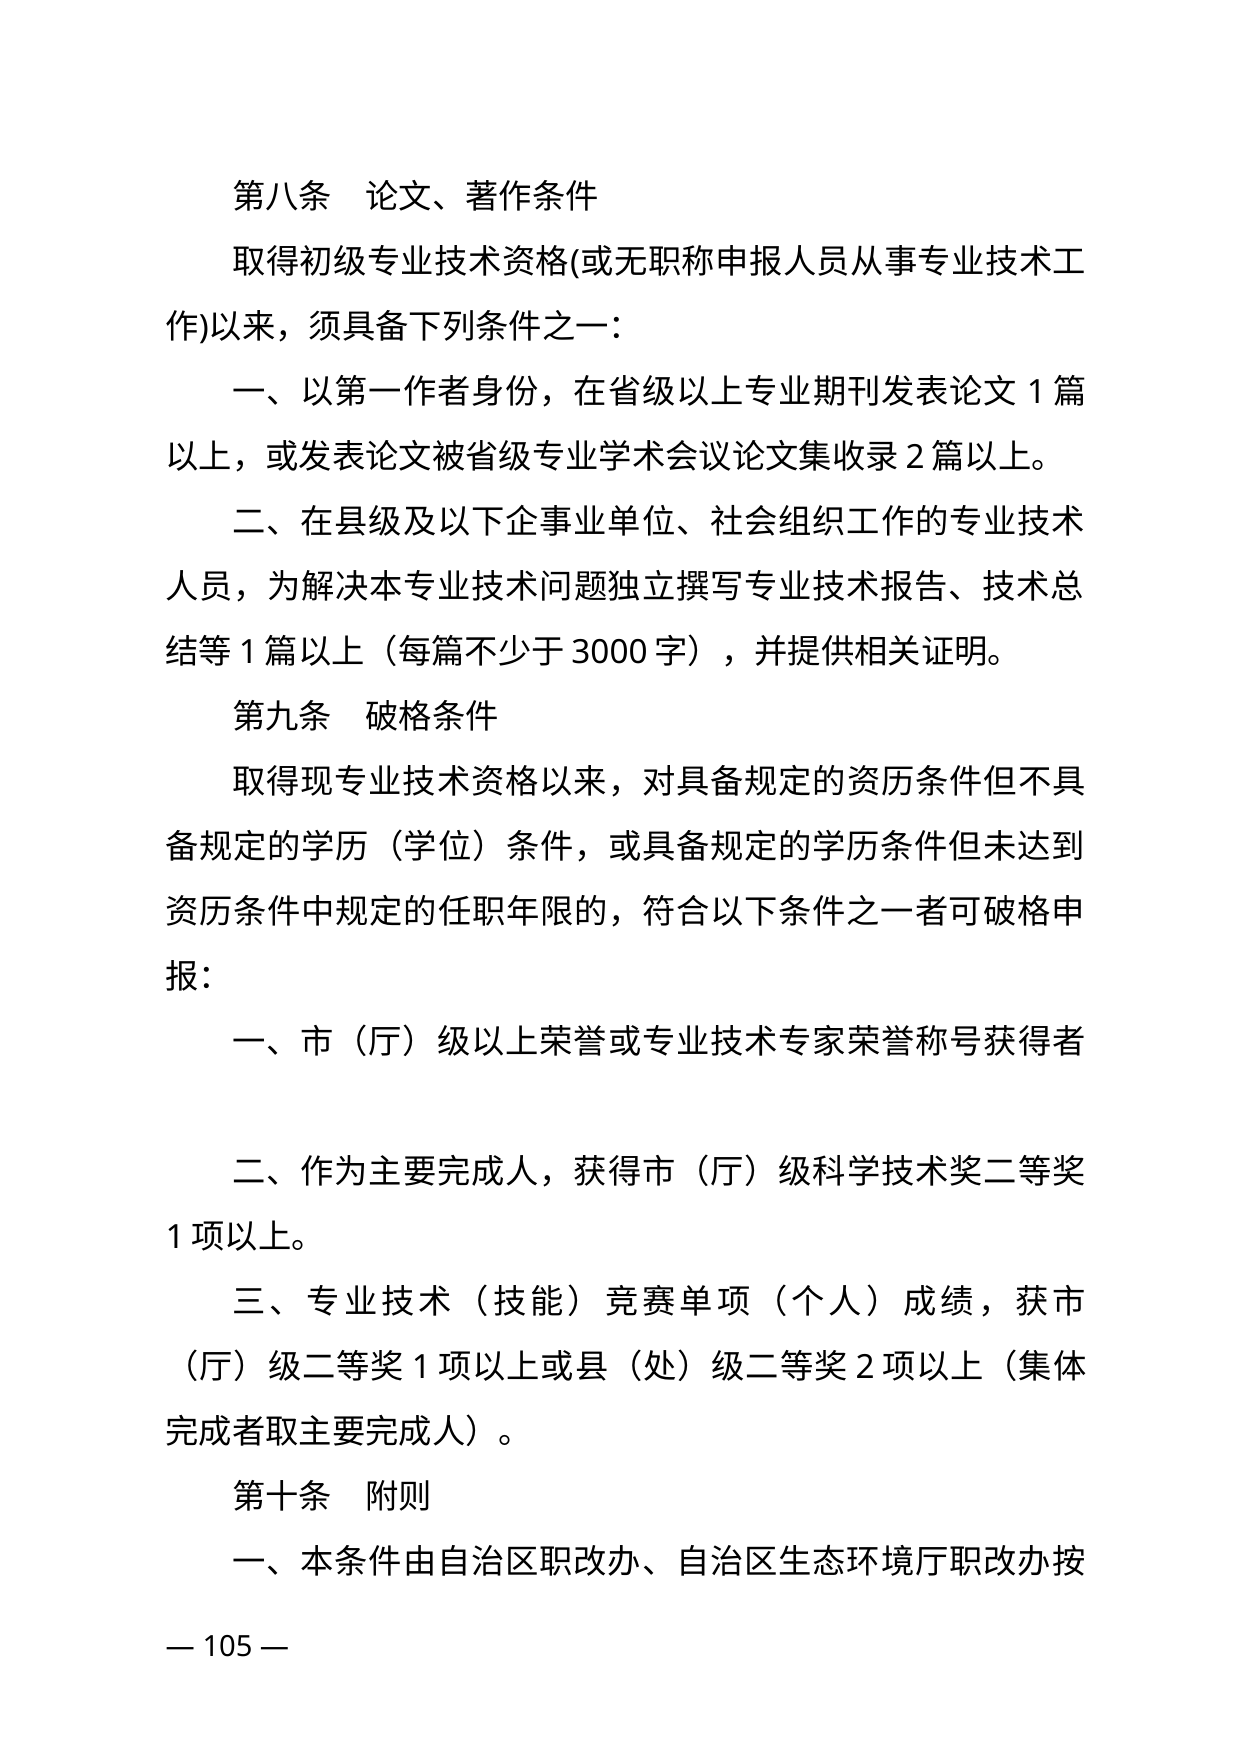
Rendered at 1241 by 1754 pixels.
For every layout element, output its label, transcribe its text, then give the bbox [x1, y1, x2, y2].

text 二、作为主要完成人，获得市（厅）级科学技术奖二等奖1项以上。 [165, 1137, 1087, 1267]
text 第八条 论文、著作条件 [165, 162, 1087, 227]
text 第九条 破格条件 [165, 682, 1087, 747]
text 一、以第一作者身份，在省级以上专业期刊发表论文1篇以上，或发表论文被省级专业学术会议论文集收录2篇以上。 [165, 357, 1087, 487]
text 取得现专业技术资格以来，对具备规定的资历条件但不具备规定的学历（学位）条件，或具备规定的学历条件但未达到资历条件中规定的任职年限的，符合以下条件之一者可破格申报： [165, 747, 1087, 1007]
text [165, 1527, 1087, 1592]
text 二、在县级及以下企事业单位、社会组织工作的专业技术人员，为解决本专业技术问题独立撰写专业技术报告、技术总结等1篇以上（每篇不少于3000字），并提供相关证明。 [165, 487, 1087, 682]
text 三、专业技术（技能）竞赛单项（个人）成绩，获市（厅）级二等奖1项以上或县（处）级二等奖2项以上（集体完成者取主要完成人）。 [165, 1267, 1087, 1462]
text 第十条 附则 [165, 1462, 1087, 1527]
text 取得初级专业技术资格(或无职称申报人员从事专业技术工作)以来，须具备下列条件之一： [165, 227, 1087, 357]
text 一、市（厅）级以上荣誉或专业技术专家荣誉称号获得者。 [165, 1007, 1087, 1137]
